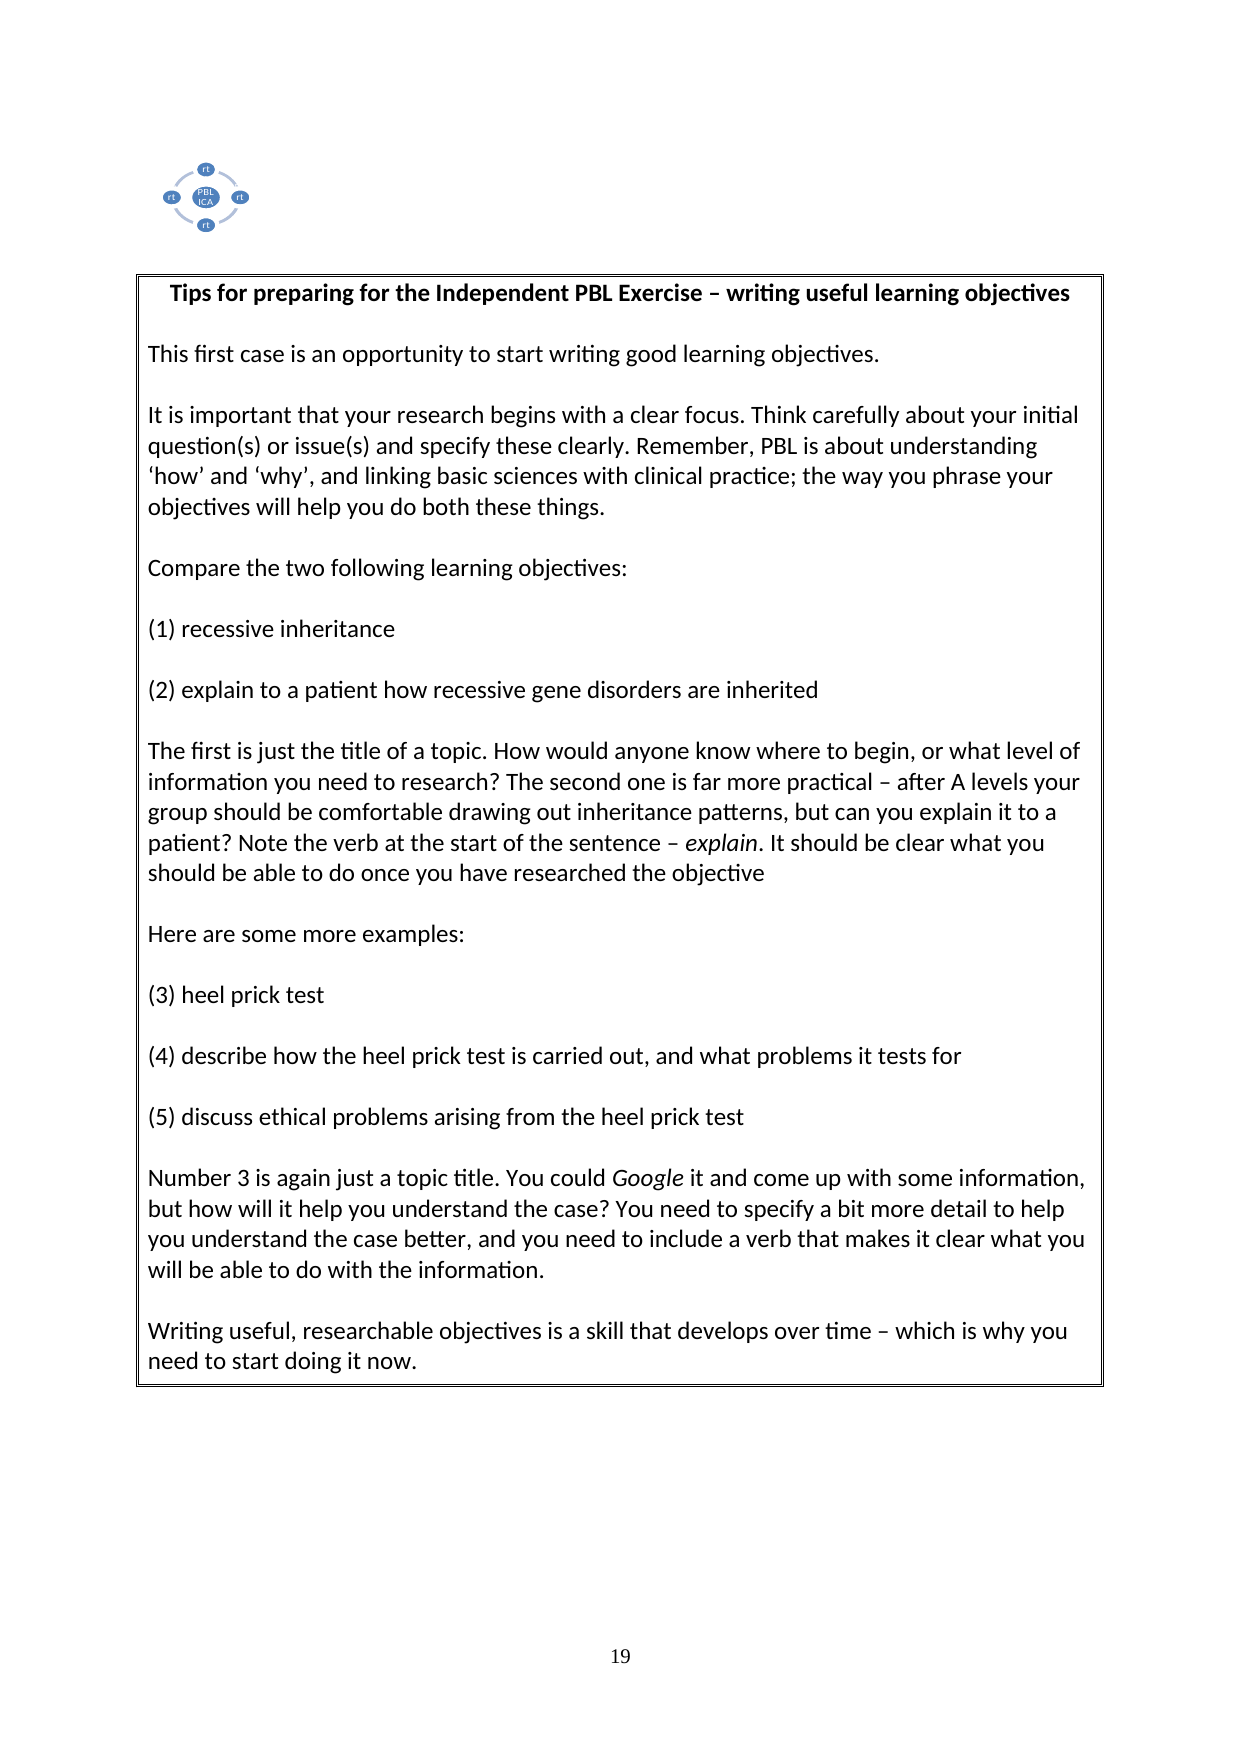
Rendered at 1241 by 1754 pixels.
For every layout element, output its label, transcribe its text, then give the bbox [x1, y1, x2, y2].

text The first is just the title of a topic. How would anyone know where to begin, or what level of information you need to research? The second one is far more practical – after A levels your group should be comfortable drawing out inheritance patterns, but can you explain it to a patient? Note the verb at the start of the sentence – explain. It should be clear what you should be able to do once you have researched the objective [148, 735, 1092, 888]
text Compare the two following learning objectives: [148, 552, 1092, 582]
text (1) recessive inheritance [148, 613, 1092, 643]
text This first case is an opportunity to start writing good learning objectives. [148, 338, 1092, 369]
text (3) heel prick test [148, 979, 1092, 1010]
text Here are some more examples: [148, 918, 1092, 949]
text (2) explain to a patient how recessive gene disorders are inherited [148, 674, 1092, 704]
text (4) describe how the heel prick test is carried out, and what problems it tests for [148, 1040, 1092, 1071]
text It is important that your research begins with a clear focus. Think carefully about your initial question(s) or issue(s) and specify these clearly. Remember, PBL is about understanding ‘how’ and ‘why’, and linking basic sciences with clinical practice; the way you phrase your objectives will help you do both these things. [148, 399, 1092, 521]
text (5) discuss ethical problems arising from the heel prick test [148, 1101, 1092, 1132]
text Writing useful, researchable objectives is a skill that develops over time – which is why you need to start doing it now. [139, 1312, 1101, 1384]
text Number 3 is again just a topic title. You could Google it and come up with some information, but how will it help you understand the case? You need to specify a bit more detail to help you understand the case better, and you need to include a verb that makes it clear what you will be able to do with the information. [148, 1162, 1092, 1284]
text Tips for preparing for the Independent PBL Exercise – writing useful learning objectives [139, 277, 1101, 308]
